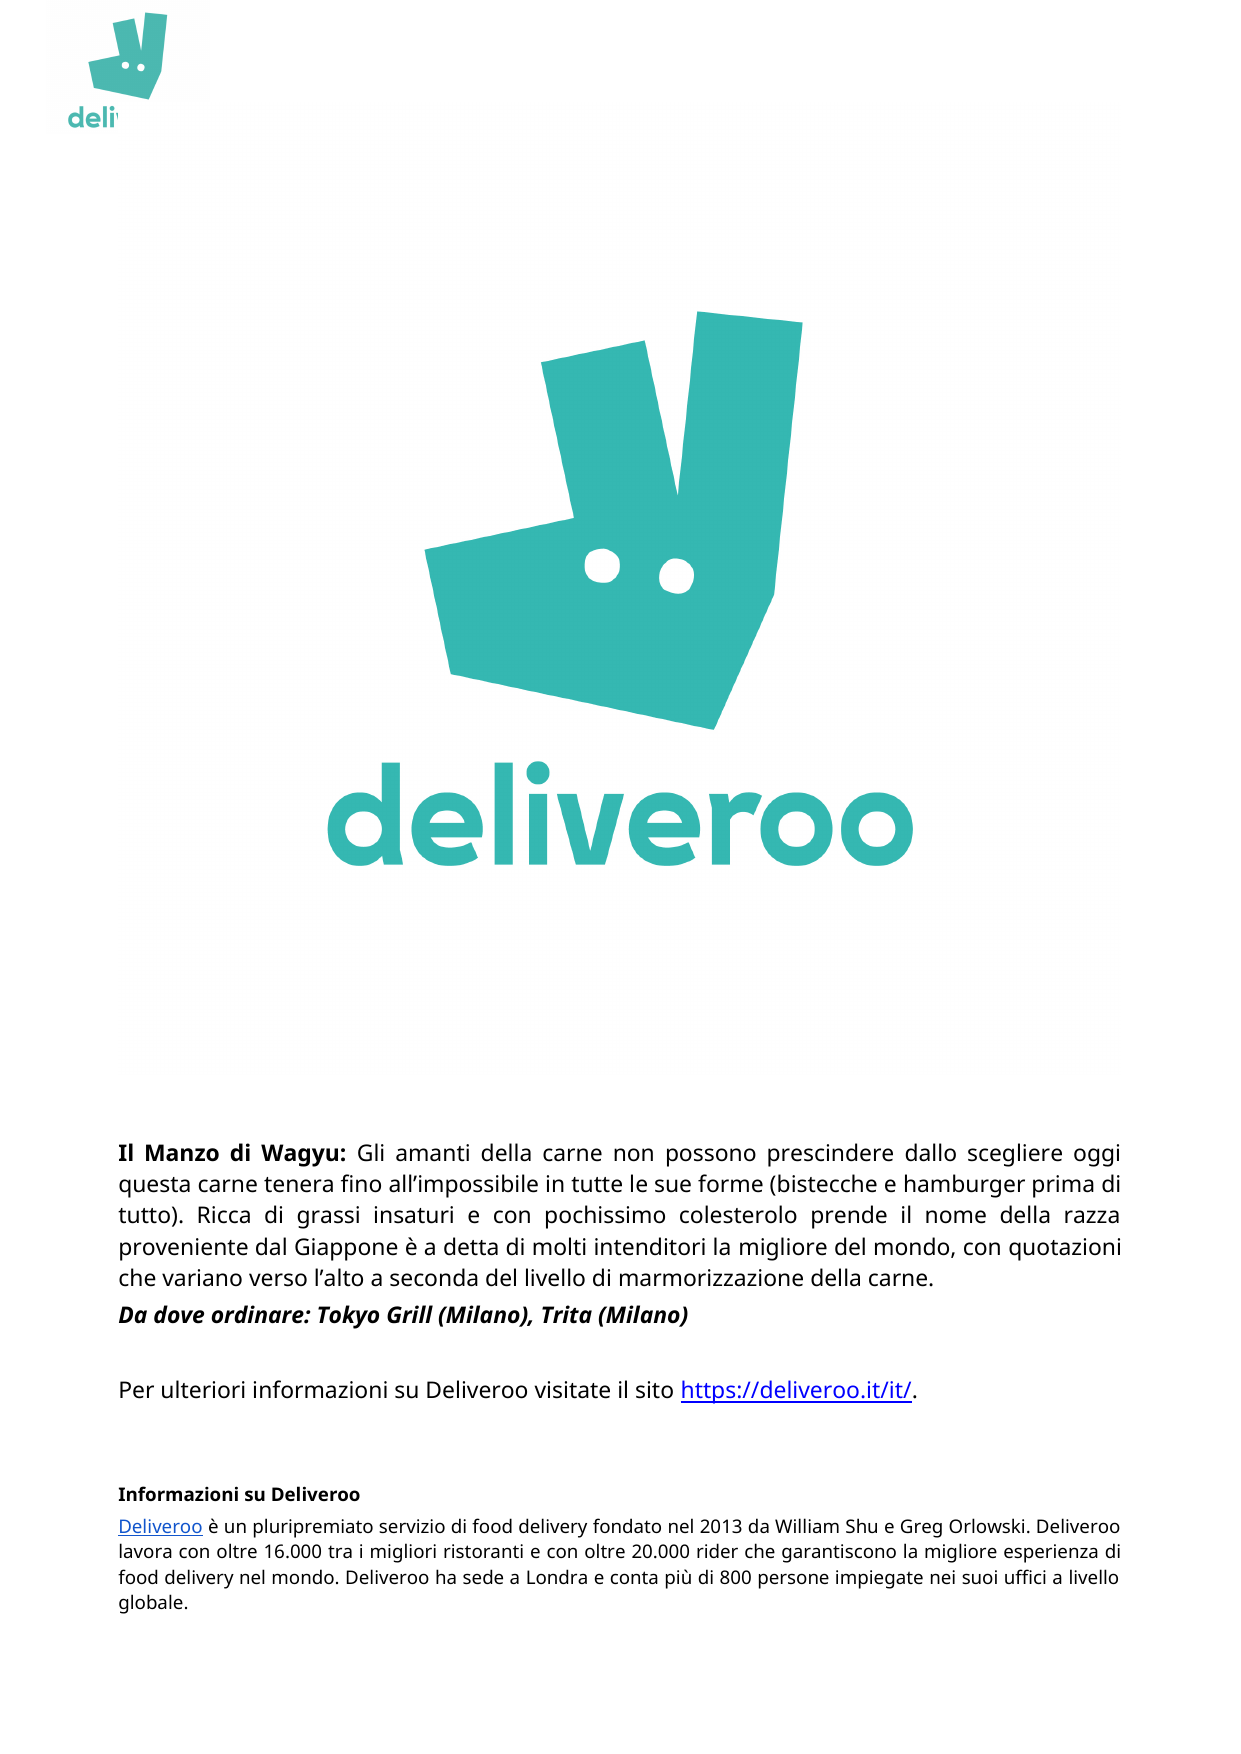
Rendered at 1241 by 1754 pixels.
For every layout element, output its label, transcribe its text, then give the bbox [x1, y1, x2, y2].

text Deliveroo è un pluripremiato servizio di food delivery fondato nel 2013 da William Shu e Greg Orlowski. Deliveroo lavora con oltre 16.000 tra i migliori ristoranti e con oltre 20.000 rider che garantiscono la migliore esperienza di food delivery nel mondo. Deliveroo ha sede a Londra e conta più di 800 persone impiegate nei suoi uffici a livello globale. [118, 1513, 1122, 1615]
text Informazioni su Deliveroo [118, 1481, 1122, 1507]
text Per ulteriori informazioni su Deliveroo visitate il sito https://deliveroo.it/it/. [118, 1374, 1122, 1406]
text Il Manzo di Wagyu: Gli amanti della carne non possono prescindere dallo scegliere oggi questa carne tenera fino all’impossibile in tutte le sue forme (bistecche e hamburger prima di tutto). Ricca di grassi insaturi e con pochissimo colesterolo prende il nome della razza proveniente dal Giappone è a detta di molti intenditori la migliore del mondo, con quotazioni che variano verso l’alto a seconda del livello di marmorizzazione della carne. [118, 1137, 1122, 1293]
text Da dove ordinare: Tokyo Grill (Milano), Trita (Milano) [118, 1299, 1122, 1331]
picture [45, 0, 1122, 1075]
